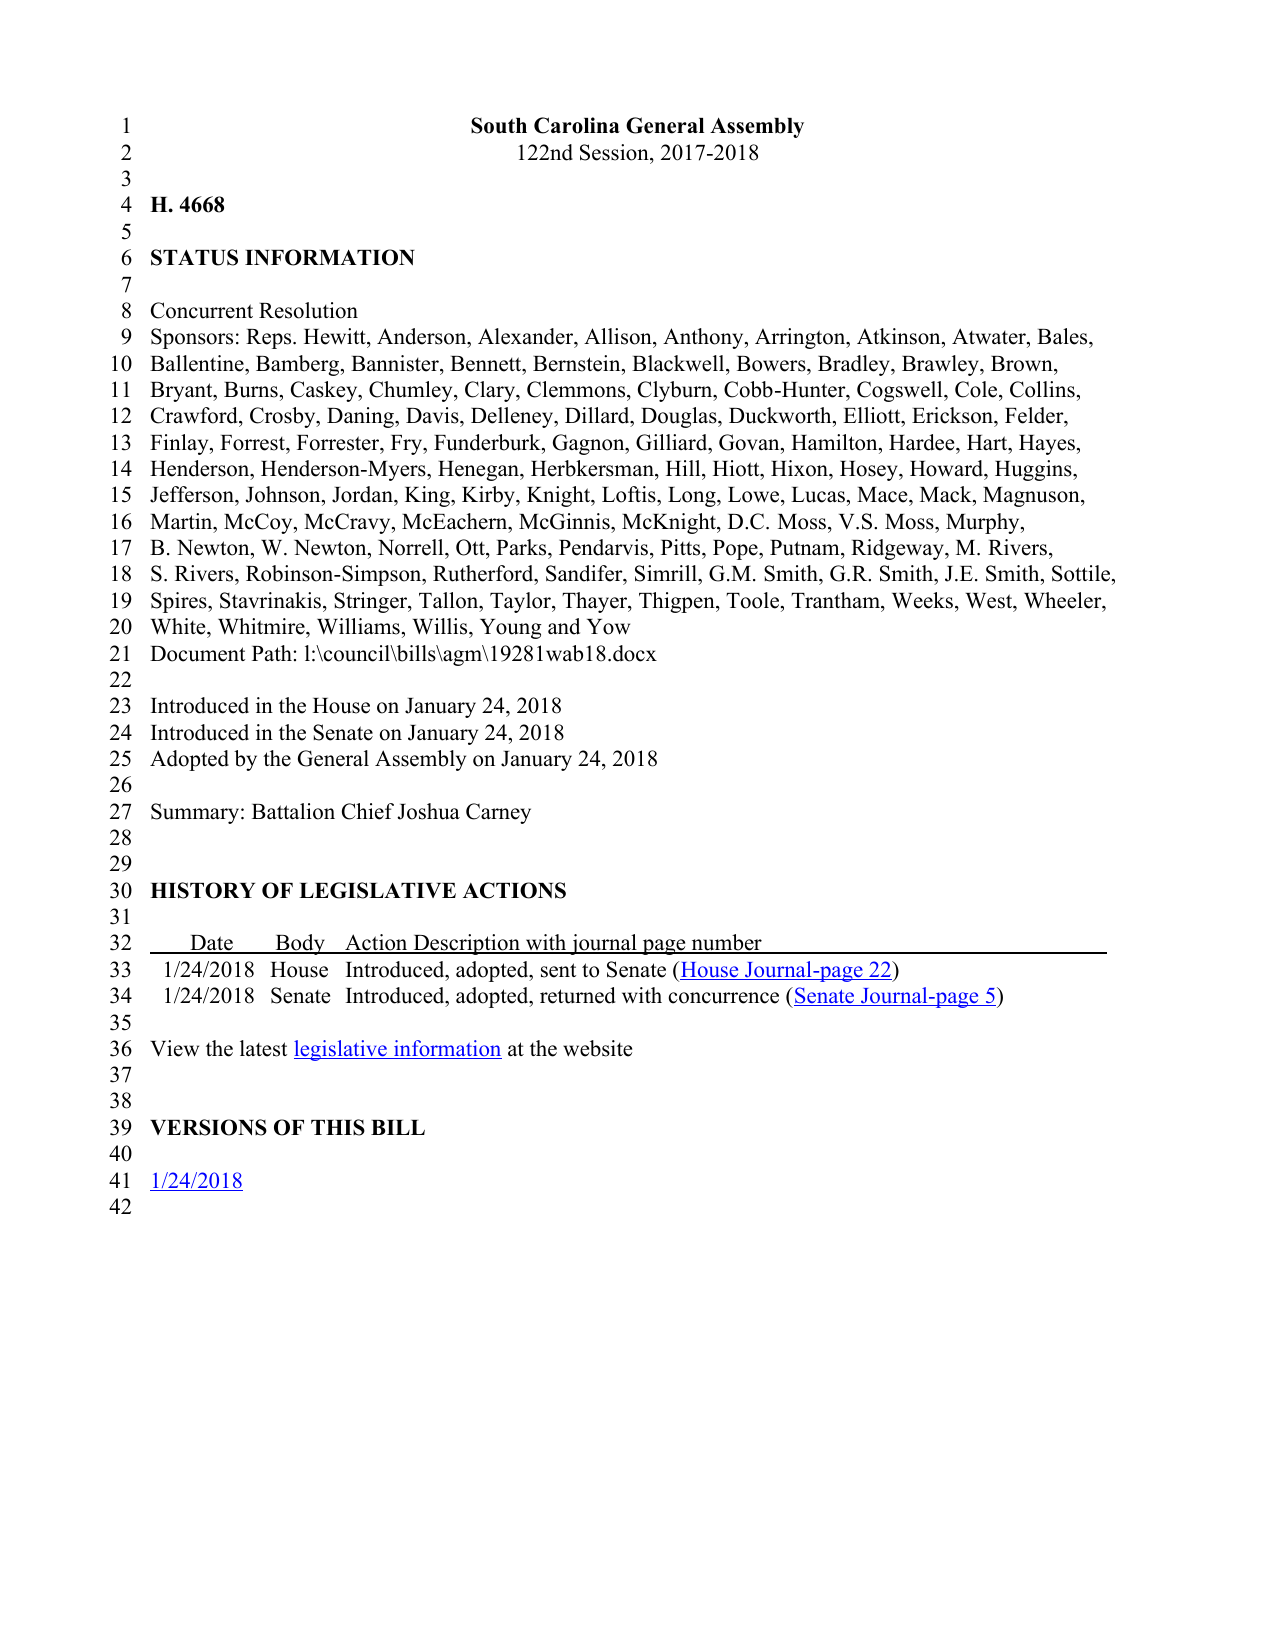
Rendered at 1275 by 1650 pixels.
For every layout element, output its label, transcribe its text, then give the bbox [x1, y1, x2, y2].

text Summary: Battalion Chief Joshua Carney [150, 798, 1125, 824]
text View the latest legislative information at the website [150, 1035, 1125, 1061]
text Adopted by the General Assembly on January 24, 2018 [150, 745, 1125, 771]
text 122nd Session, 2017-2018 [150, 139, 1125, 165]
text Introduced in the House on January 24, 2018 [150, 692, 1125, 719]
text H. 4668 [150, 192, 1125, 218]
text VERSIONS OF THIS BILL [150, 1114, 1125, 1140]
text 1/24/2018 Senate Introduced, adopted, returned with concurrence (Senate Journal-page 5) [150, 982, 1125, 1008]
text South Carolina General Assembly [150, 112, 1125, 139]
text Document Path: l:\council\bills\agm\19281wab18.docx [150, 639, 1125, 666]
text 1/24/2018 House Introduced, adopted, sent to Senate (House Journal-page 22) [150, 956, 1125, 982]
text Sponsors: Reps. Hewitt, Anderson, Alexander, Allison, Anthony, Arrington, Atkinson, Atwater, Bales, Ballentine, Bamberg, Bannister, Bennett, Bernstein, Blackwell, Bowers, Bradley, Brawley, Brown, Bryant, Burns, Caskey, Chumley, Clary, Clemmons, Clyburn, Cobb-Hunter, Cogswell, Cole, Collins, Crawford, Crosby, Daning, Davis, Delleney, Dillard, Douglas, Duckworth, Elliott, Erickson, Felder, Finlay, Forrest, Forrester, Fry, Funderburk, Gagnon, Gilliard, Govan, Hamilton, Hardee, Hart, Hayes, Henderson, Henderson-Myers, Henegan, Herbkersman, Hill, Hiott, Hixon, Hosey, Howard, Huggins, Jefferson, Johnson, Jordan, King, Kirby, Knight, Loftis, Long, Lowe, Lucas, Mace, Mack, Magnuson, Martin, McCoy, McCravy, McEachern, McGinnis, McKnight, D.C. Moss, V.S. Moss, Murphy, B. Newton, W. Newton, Norrell, Ott, Parks, Pendarvis, Pitts, Pope, Putnam, Ridgeway, M. Rivers, S. Rivers, Robinson-Simpson, Rutherford, Sandifer, Simrill, G.M. Smith, G.R. Smith, J.E. Smith, Sottile, Spires, Stavrinakis, Stringer, Tallon, Taylor, Thayer, Thigpen, Toole, Trantham, Weeks, West, Wheeler, White, Whitmire, Williams, Willis, Young and Yow [150, 323, 1125, 639]
text Introduced in the Senate on January 24, 2018 [150, 719, 1125, 745]
text Date Body Action Description with journal page number [150, 929, 1125, 956]
text STATUS INFORMATION [150, 244, 1125, 271]
text Concurrent Resolution [150, 297, 1125, 323]
text HISTORY OF LEGISLATIVE ACTIONS [150, 877, 1125, 903]
text 1/24/2018 [150, 1167, 1125, 1193]
